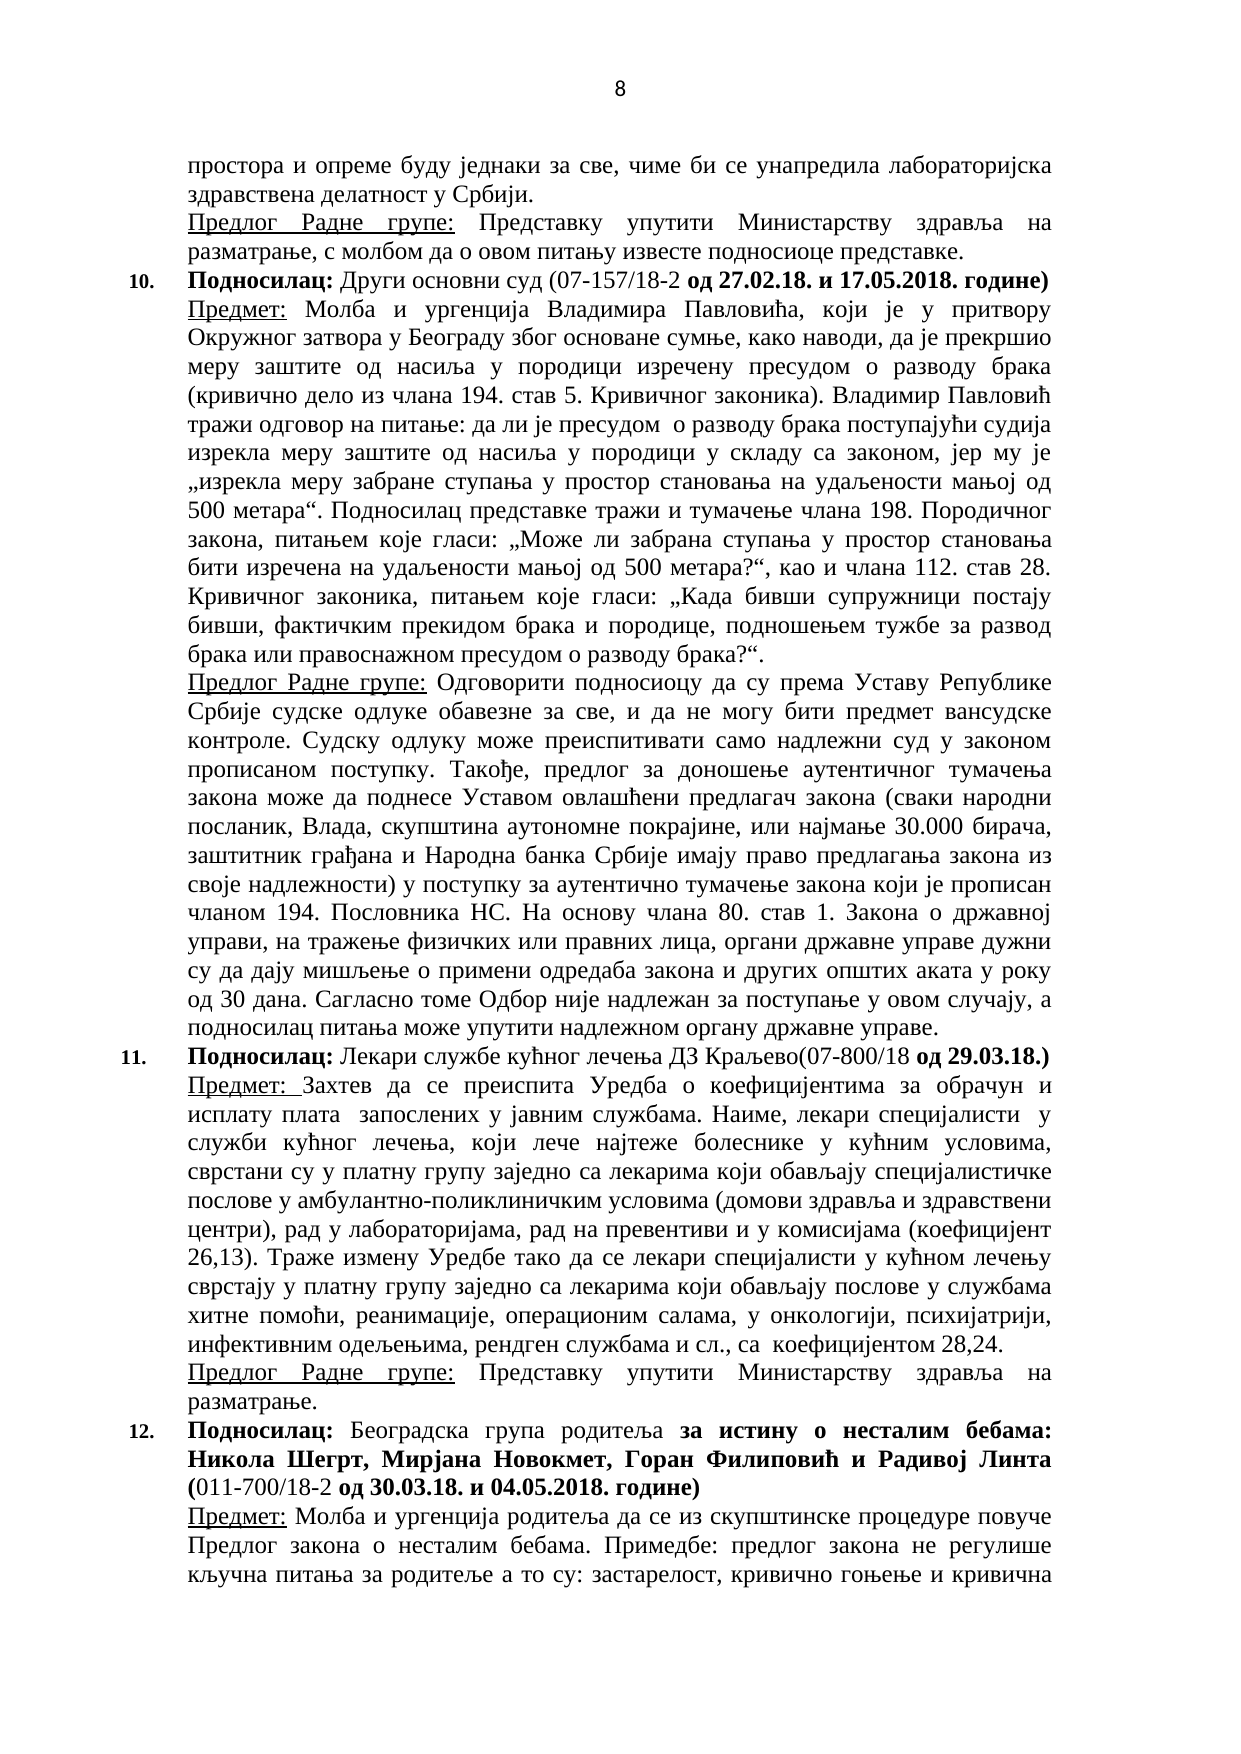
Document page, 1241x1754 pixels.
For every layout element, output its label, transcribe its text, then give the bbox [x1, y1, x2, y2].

list Предлог Радне групе: Представку упутити Министарству здравља на разматрање, с молбом да о овом питању известе подносиоце представке. [187, 207, 1053, 265]
list Предлог Радне групе: Одговорити подносиоцу да су према Уставу Републике Србије судске одлуке обавезне за све, и да не могу бити предмет вансудске контроле. Судску одлуку може преиспитивати само надлежни суд у законом прописаном поступку. Такође, предлог за доношење аутентичног тумачења закона може да поднесе Уставом овлашћени предлагач закона (сваки народни посланик, Влада, скупштина аутономне покрајине, или најмање 30.000 бирача, заштитник грађана и Народна банка Србије имају право предлагања закона из своје надлежности) у поступку за аутентично тумачење закона који је прописан чланом 194. Пословника НС. На основу члана 80. став 1. Закона о државној управи, на тражење физичких или правних лица, органи државне управе дужни су да дају мишљење о примени одредаба закона и других општих аката у року од 30 дана. Сагласно томе Одбор није надлежан за поступање у овом случају, а подносилац питања може упутити надлежном органу државне управе. [187, 667, 1053, 1041]
list Предмет: Захтев да се преиспита Уредба о коефицијентима за обрачун и исплату плата запослених у јавним службама. Наиме, лекари специјалисти у служби кућног лечења, који лече најтеже болеснике у кућним условима, сврстани су у платну групу заједно са лекарима који обављају специјалистичке послове у амбулантно-поликлиничким условима (домови здравља и здравствени центри), рад у лабораторијама, рад на превентиви и у комисијама (коефицијент 26,13). Траже измену Уредбе тако да се лекари специјалисти у кућном лечењу сврстају у платну групу заједно са лекарима који обављају послове у службама хитне помоћи, реанимације, операционим салама, у онкологији, психијатрији, инфективним одељењима, рендген службама и сл., са коефицијентом 28,24. [187, 1070, 1053, 1357]
list Предмет: Молба и ургенција Владимира Павловића, који je у притвору Окружног затвора у Београду због основане сумње, како наводи, да је прекршио меру заштите од насиља у породици изречену пресудом о разводу брака (кривично дело из члана 194. став 5. Кривичног законика). Владимир Павловић тражи одговор на питање: да ли је пресудом о разводу брака поступајући судија изрекла меру заштите од насиља у породици у складу са законом, јер му је „изрекла меру забране ступања у простор становања на удаљености мањој од 500 метара“. Подносилац представке тражи и тумачење члана 198. Породичног закона, питањем које гласи: „Може ли забрана ступања у простор становања бити изречена на удаљености мањој од 500 метара?“, као и члана 112. став 28. Кривичног законика, питањем које гласи: „Када бивши супружници постају бивши, фактичким прекидом брака и породице, подношењем тужбе за развод брака или правоснажном пресудом о разводу брака?“. [187, 294, 1053, 667]
list Подносилац: Београдска група родитеља за истину о несталим бебама: Никола Шегрт, Мирјана Новокмет, Горан Филиповић и Радивој Линта (011-700/18-2 од 30.03.18. и 04.05.2018. године) [128, 1415, 1053, 1501]
list Подносилац: Лекари службе кућног лечења ДЗ Краљево(07-800/18 од 29.03.18.) [120, 1041, 1053, 1070]
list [187, 1501, 1053, 1587]
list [187, 150, 1053, 207]
list Подносилац: Други основни суд (07-157/18-2 од 27.02.18. и 17.05.2018. године) [128, 265, 1053, 294]
list Предлог Радне групе: Представку упутити Министарству здравља на разматрање. [187, 1357, 1053, 1415]
